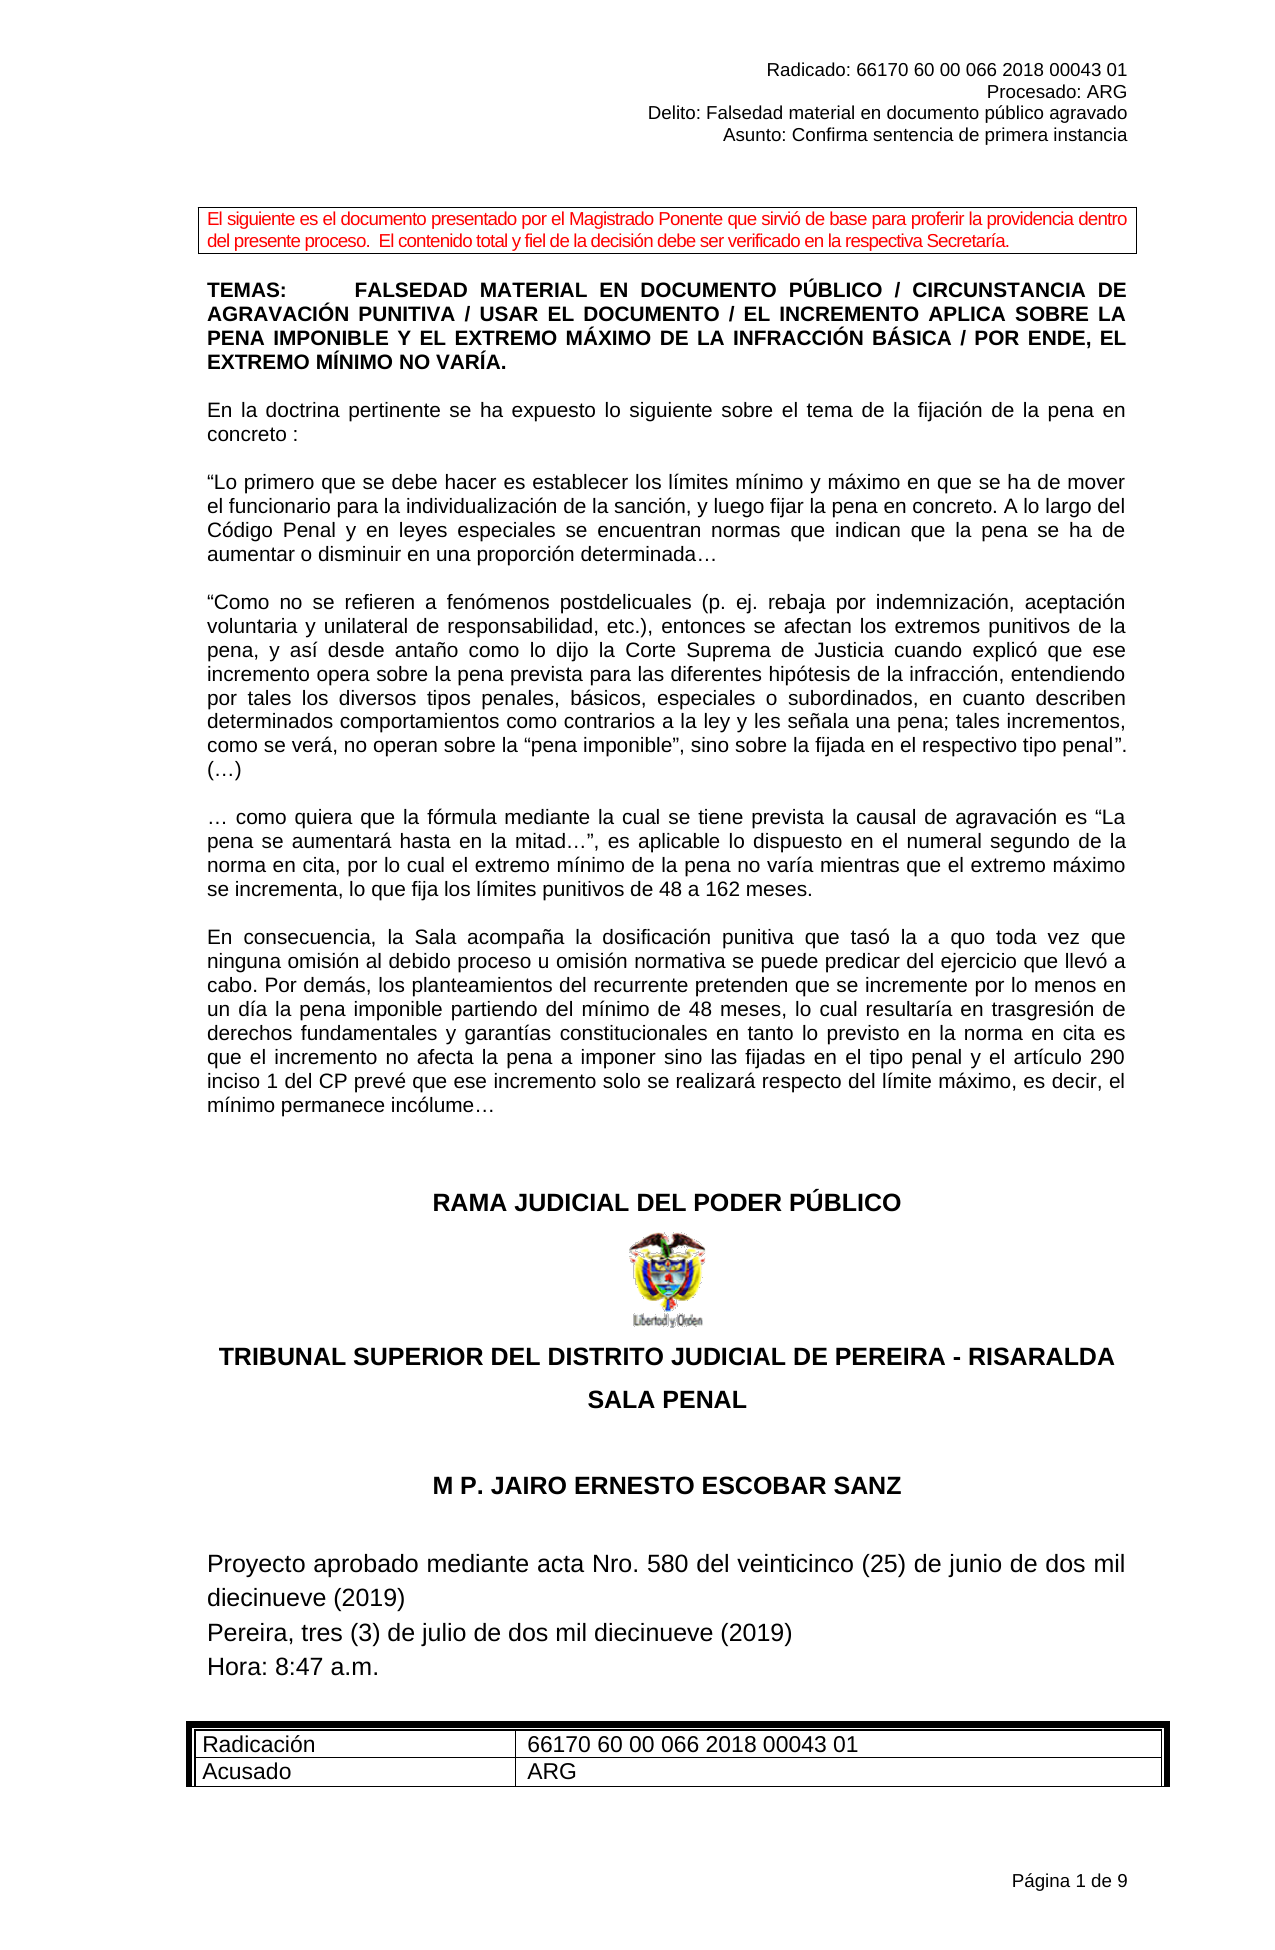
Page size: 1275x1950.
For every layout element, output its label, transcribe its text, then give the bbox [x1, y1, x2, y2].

text SALA PENAL [207, 1385, 1127, 1414]
text TRIBUNAL SUPERIOR DEL DISTRITO JUDICIAL DE PEREIRA - RISARALDA [207, 1342, 1127, 1371]
table_cell Acusado [196, 1758, 515, 1786]
picture [628, 1231, 706, 1328]
text Pereira, tres (3) de julio de dos mil diecinueve (2019) [207, 1618, 1127, 1646]
text “Como no se refieren a fenómenos postdelicuales (p. ej. rebaja por indemnización, aceptación voluntaria y unilateral de responsabilidad, etc.), entonces se afectan los extremos punitivos de la pena, y así desde antaño como lo dijo la Corte Suprema de Justicia cuando explicó que ese incremento opera sobre la pena prevista para las diferentes hipótesis de la infracción, entendiendo por tales los diversos tipos penales, básicos, especiales o subordinados, en cuanto describen determinados comportamientos como contrarios a la ley y les señala una pena; tales incrementos, como se verá, no operan sobre la “pena imponible”, sino sobre la fijada en el respectivo tipo penal”. (…) [207, 589, 1127, 781]
table_header Radicación [196, 1731, 515, 1757]
text Hora: 8:47 a.m. [207, 1652, 1127, 1681]
text En consecuencia, la Sala acompaña la dosificación punitiva que tasó la a quo toda vez que ninguna omisión al debido proceso u omisión normativa se puede predicar del ejercicio que llevó a cabo. Por demás, los planteamientos del recurrente pretenden que se incremente por lo menos en un día la pena imponible partiendo del mínimo de 48 meses, lo cual resultaría en trasgresión de derechos fundamentales y garantías constitucionales en tanto lo previsto en la norma en cita es que el incremento no afecta la pena a imponer sino las fijadas en el tipo penal y el artículo 290 inciso 1 del CP prevé que ese incremento solo se realizará respecto del límite máximo, es decir, el mínimo permanece incólume… [207, 925, 1127, 1117]
text … como quiera que la fórmula mediante la cual se tiene prevista la causal de agravación es “La pena se aumentará hasta en la mitad…”, es aplicable lo dispuesto en el numeral segundo de la norma en cita, por lo cual el extremo mínimo de la pena no varía mientras que el extremo máximo se incrementa, lo que fija los límites punitivos de 48 a 162 meses. [207, 805, 1127, 901]
text M P. JAIRO ERNESTO ESCOBAR SANZ [207, 1471, 1127, 1500]
text Proyecto aprobado mediante acta Nro. 580 del veinticinco (25) de junio de dos mil diecinueve (2019) [207, 1549, 1127, 1612]
table_header 66170 60 00 066 2018 00043 01 [516, 1731, 1161, 1757]
text TEMAS: FALSEDAD MATERIAL EN DOCUMENTO PÚBLICO / CIRCUNSTANCIA DE AGRAVACIÓN PUNITIVA / USAR EL DOCUMENTO / EL INCREMENTO APLICA SOBRE LA PENA IMPONIBLE Y EL EXTREMO MÁXIMO DE LA INFRACCIÓN BÁSICA / POR ENDE, EL EXTREMO MÍNIMO NO VARÍA. [207, 278, 1127, 374]
text RAMA JUDICIAL DEL PODER PÚBLICO [207, 1188, 1127, 1217]
text “Lo primero que se debe hacer es establecer los límites mínimo y máximo en que se ha de mover el funcionario para la individualización de la sanción, y luego fijar la pena en concreto. A lo largo del Código Penal y en leyes especiales se encuentran normas que indican que la pena se ha de aumentar o disminuir en una proporción determinada… [207, 470, 1127, 566]
text En la doctrina pertinente se ha expuesto lo siguiente sobre el tema de la fijación de la pena en concreto : [207, 398, 1127, 446]
table_cell ARG [516, 1758, 1161, 1786]
text El siguiente es el documento presentado por el Magistrado Ponente que sirvió de base para proferir la providencia dentro del presente proceso. El contenido total y fiel de la decisión debe ser verificado en la respectiva Secretaría. [199, 208, 1136, 253]
